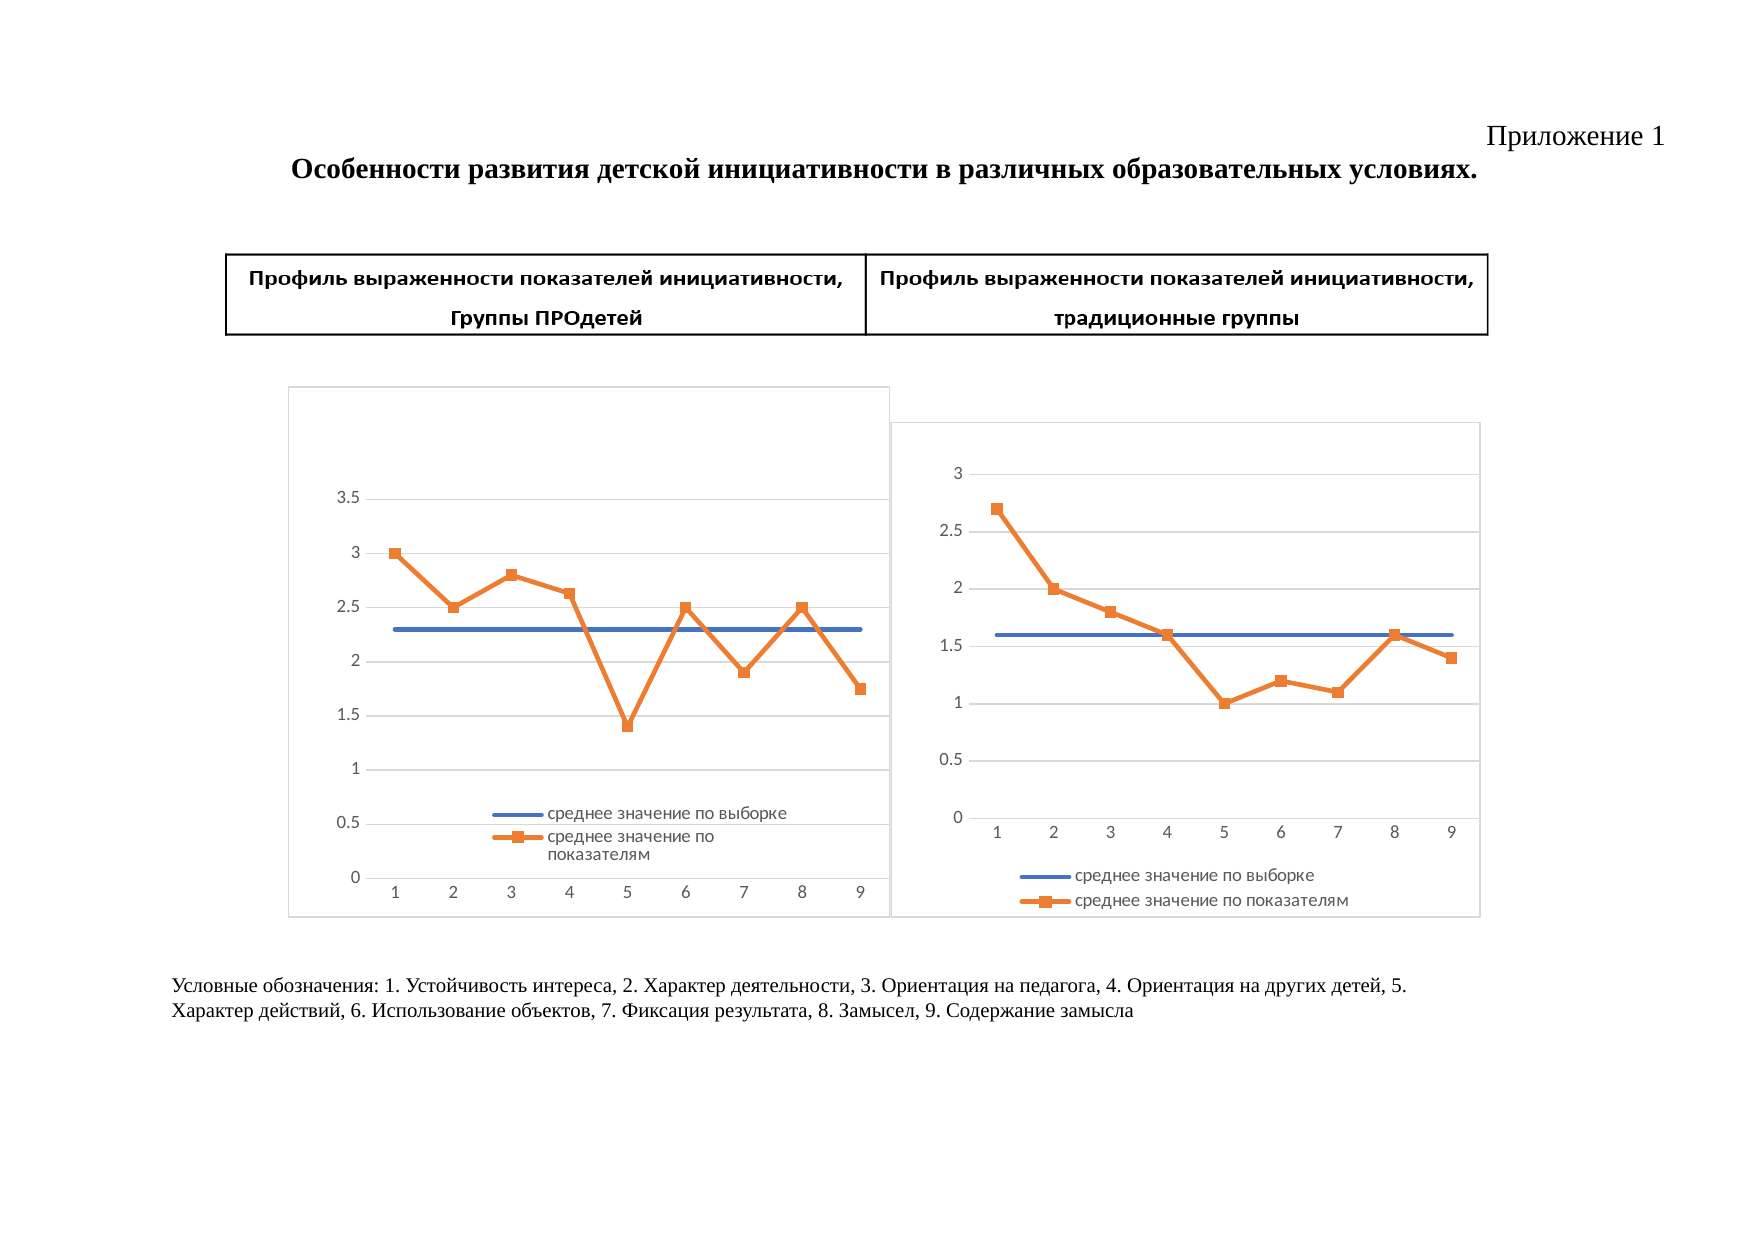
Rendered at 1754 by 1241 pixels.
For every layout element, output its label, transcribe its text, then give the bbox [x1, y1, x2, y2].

picture [225, 253, 1489, 344]
text Особенности развития детской инициативности в различных образовательных условиях. [103, 152, 1665, 185]
text Приложение 1 [103, 118, 1665, 152]
